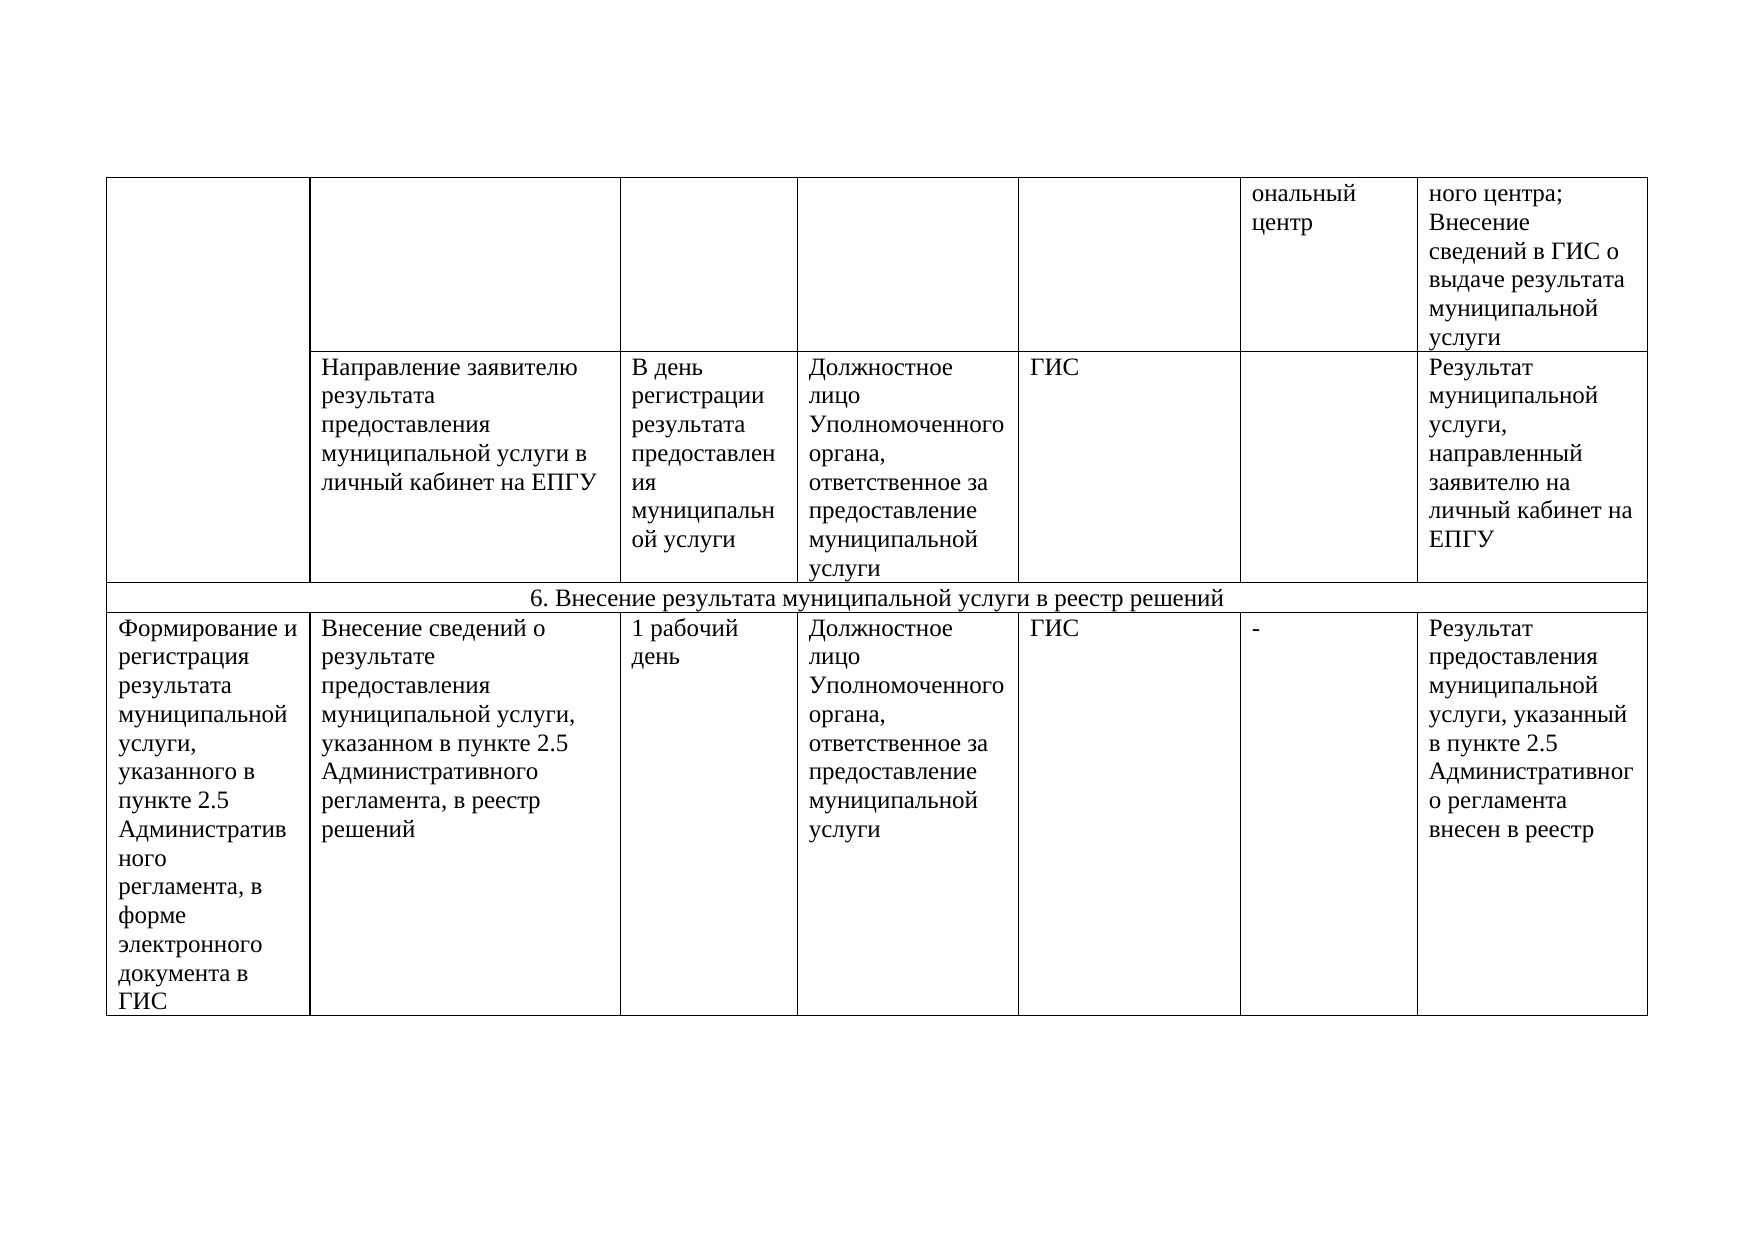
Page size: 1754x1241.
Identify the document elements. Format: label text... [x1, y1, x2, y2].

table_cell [1019, 178, 1240, 351]
table_cell 1 рабочий день [621, 613, 797, 1015]
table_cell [311, 178, 620, 351]
table_cell [1241, 352, 1417, 582]
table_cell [1418, 178, 1647, 351]
table_cell Должностное лицо Уполномоченного органа, ответственное за предоставление муниципальной услуги [798, 352, 1018, 582]
table_cell Направление заявителю результата предоставления муниципальной услуги в личный кабинет на ЕПГУ [311, 352, 620, 582]
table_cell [798, 178, 1018, 351]
table_cell Результат предоставления муниципальной услуги, указанный в пункте 2.5 Административного регламента внесен в реестр [1418, 613, 1647, 1015]
table_cell Внесение сведений о результате предоставления муниципальной услуги, указанном в пункте 2.5 Административного регламента, в реестр решений [311, 613, 620, 1015]
table_cell В день регистрации результата предоставления муниципальной услуги [621, 352, 797, 582]
table_cell - [1241, 613, 1417, 1015]
table_cell 6. Внесение результата муниципальной услуги в реестр решений [107, 583, 1647, 612]
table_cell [1241, 178, 1417, 351]
table_cell ГИС [1019, 352, 1240, 582]
table_cell Должностное лицо Уполномоченного органа, ответственное за предоставление муниципальной услуги [798, 613, 1018, 1015]
table_cell ГИС [1019, 613, 1240, 1015]
table_cell Результат муниципальной услуги, направленный заявителю на личный кабинет на ЕПГУ [1418, 352, 1647, 582]
table_cell Формирование и регистрация результата муниципальной услуги, указанного в пункте 2.5 Административного регламента, в форме электронного документа в ГИС [107, 613, 309, 1015]
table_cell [621, 178, 797, 351]
